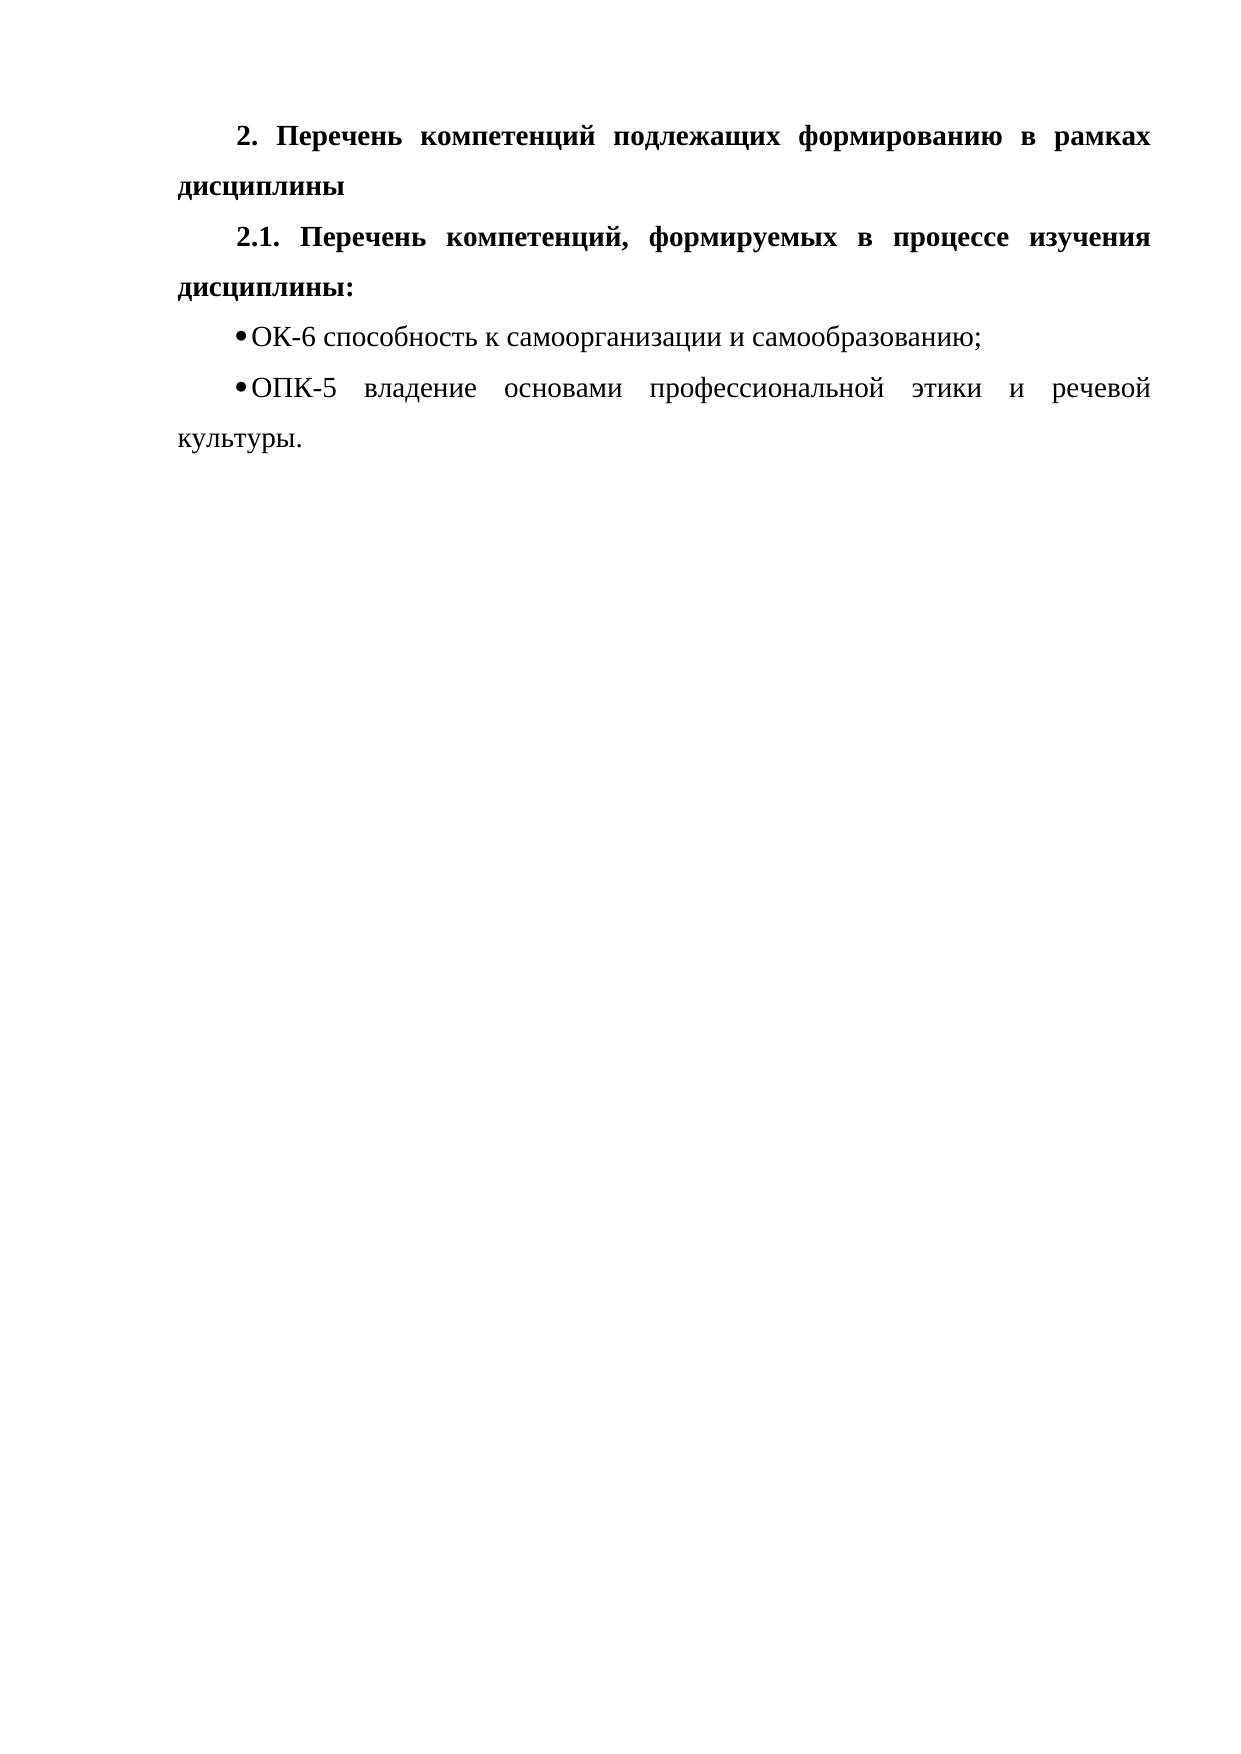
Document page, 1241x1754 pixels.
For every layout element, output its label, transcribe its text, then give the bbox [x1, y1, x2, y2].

text 2.1. Перечень компетенций, формируемых в процессе изучения дисциплины: [177, 219, 1152, 303]
text 2. Перечень компетенций подлежащих формированию в рамках дисциплины [177, 118, 1152, 202]
list ОК-6 способность к самоорганизации и самообразованию; [177, 319, 1152, 353]
list ОПК-5 владение основами профессиональной этики и речевой культуры. [177, 370, 1152, 454]
